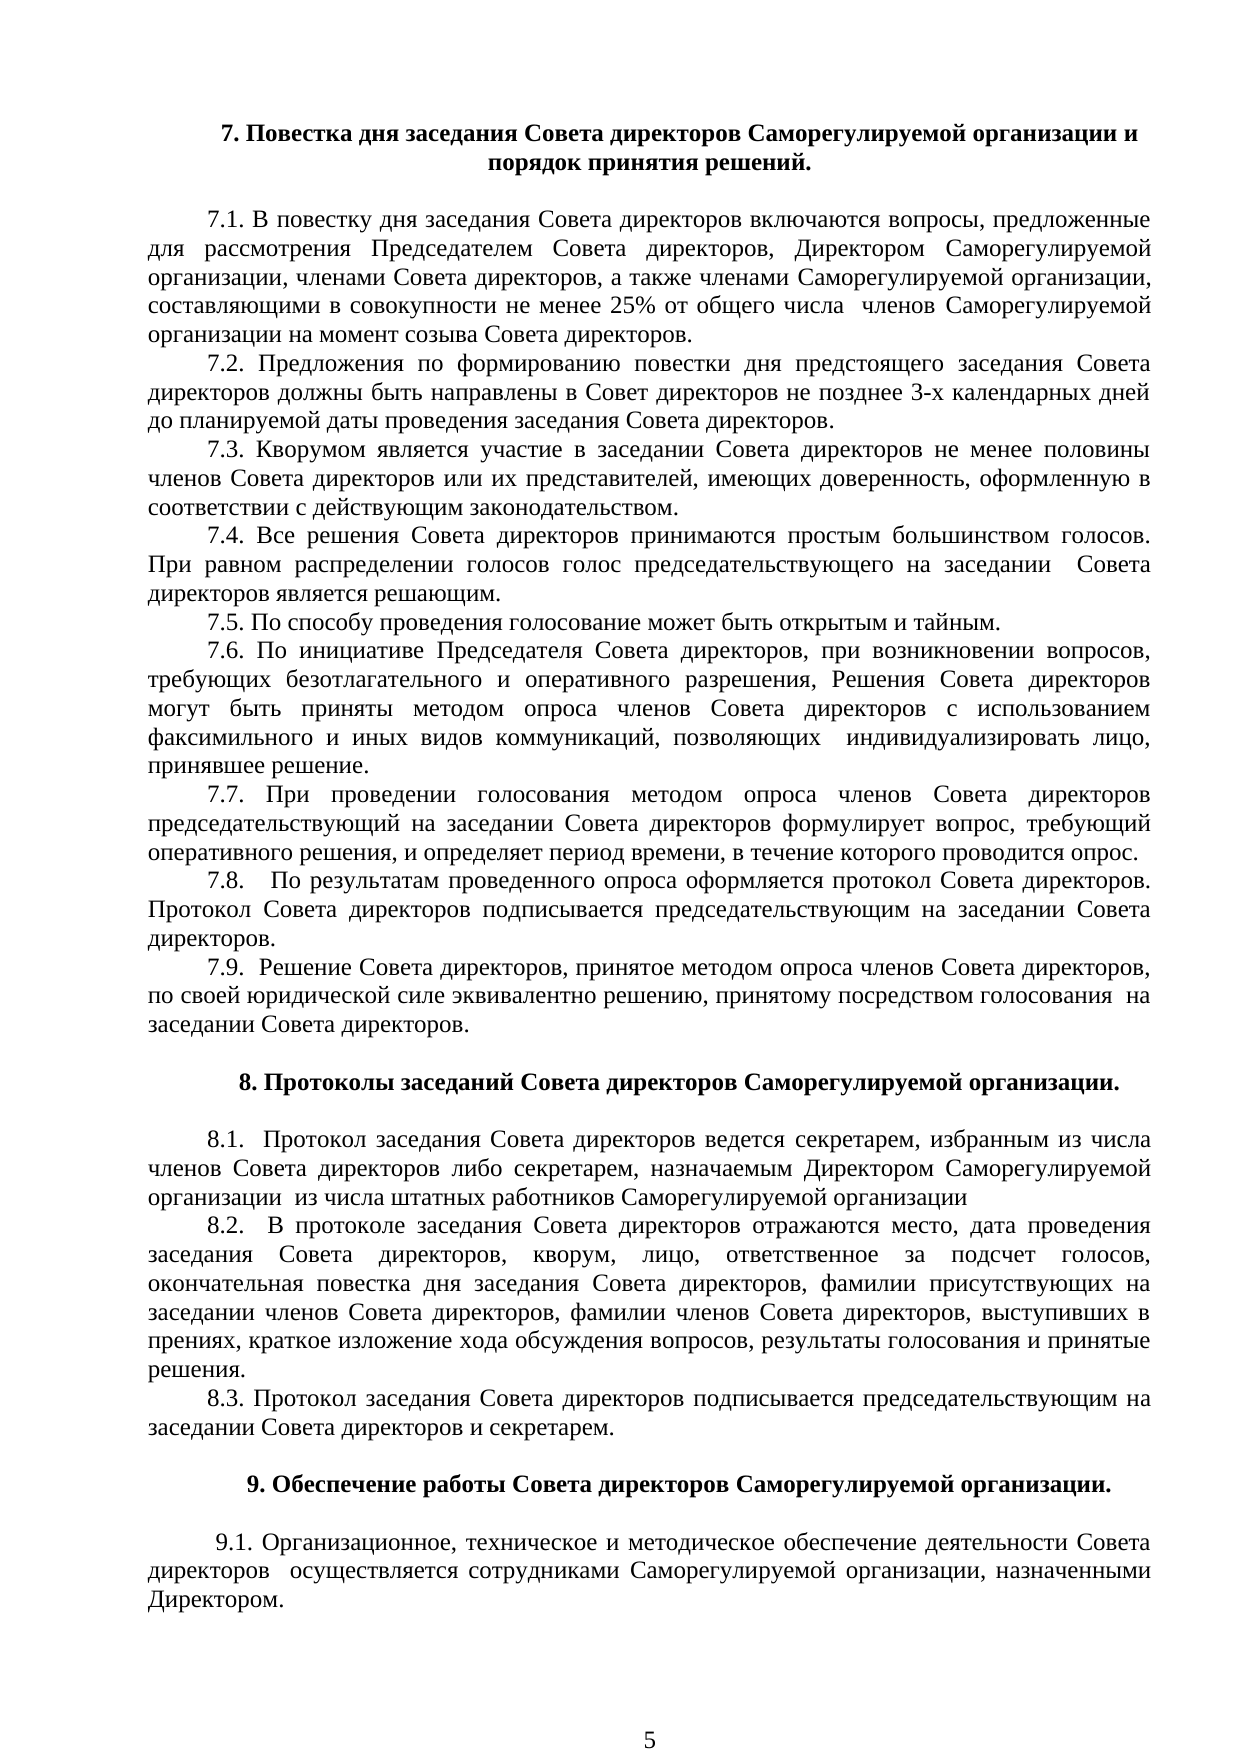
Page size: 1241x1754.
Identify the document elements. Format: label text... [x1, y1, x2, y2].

text 8.3. Протокол заседания Совета директоров подписывается председательствующим на заседании Совета директоров и секретарем. [148, 1383, 1152, 1441]
text 7.7. При проведении голосования методом опроса членов Совета директоров председательствующий на заседании Совета директоров формулирует вопрос, требующий оперативного решения, и определяет период времени, в течение которого проводится опрос. [148, 779, 1152, 866]
text 9.1. Организационное, техническое и методическое обеспечение деятельности Совета директоров осуществляется сотрудниками Саморегулируемой организации, назначенными Директором. [148, 1527, 1152, 1613]
text 8. Протоколы заседаний Совета директоров Саморегулируемой организации. [148, 1067, 1152, 1096]
text 8.2. В протоколе заседания Совета директоров отражаются место, дата проведения заседания Совета директоров, кворум, лицо, ответственное за подсчет голосов, окончательная повестка дня заседания Совета директоров, фамилии присутствующих на заседании членов Совета директоров, фамилии членов Совета директоров, выступивших в прениях, краткое изложение хода обсуждения вопросов, результаты голосования и принятые решения. [148, 1211, 1152, 1383]
text 7.3. Кворумом является участие в заседании Совета директоров не менее половины членов Совета директоров или их представителей, имеющих доверенность, оформленную в соответствии с действующим законодательством. [148, 434, 1152, 521]
text 8.1. Протокол заседания Совета директоров ведется секретарем, избранным из числа членов Совета директоров либо секретарем, назначаемым Директором Саморегулируемой организации из числа штатных работников Саморегулируемой организации [148, 1124, 1152, 1211]
text 7.4. Все решения Совета директоров принимаются простым большинством голосов. При равном распределении голосов голос председательствующего на заседании Совета директоров является решающим. [148, 521, 1152, 607]
text 7.9. Решение Совета директоров, принятое методом опроса членов Совета директоров, по своей юридической силе эквивалентно решению, принятому посредством голосования на заседании Совета директоров. [148, 952, 1152, 1038]
text 7.5. По способу проведения голосование может быть открытым и тайным. [148, 607, 1152, 636]
text 7.6. По инициативе Председателя Совета директоров, при возникновении вопросов, требующих безотлагательного и оперативного разрешения, Решения Совета директоров могут быть приняты методом опроса членов Совета директоров с использованием факсимильного и иных видов коммуникаций, позволяющих индивидуализировать лицо, принявшее решение. [148, 636, 1152, 779]
text 7.8. По результатам проведенного опроса оформляется протокол Совета директоров. Протокол Совета директоров подписывается председательствующим на заседании Совета директоров. [148, 866, 1152, 952]
text 9. Обеспечение работы Совета директоров Саморегулируемой организации. [148, 1469, 1152, 1498]
text 7. Повестка дня заседания Совета директоров Саморегулируемой организации и порядок принятия решений. [148, 118, 1152, 176]
text 7.2. Предложения по формированию повестки дня предстоящего заседания Совета директоров должны быть направлены в Совет директоров не позднее 3-х календарных дней до планируемой даты проведения заседания Совета директоров. [148, 348, 1152, 434]
text 7.1. В повестку дня заседания Совета директоров включаются вопросы, предложенные для рассмотрения Председателем Совета директоров, Директором Саморегулируемой организации, членами Совета директоров, а также членами Саморегулируемой организации, составляющими в совокупности не менее 25% от общего числа членов Саморегулируемой организации на момент созыва Совета директоров. [148, 204, 1152, 348]
